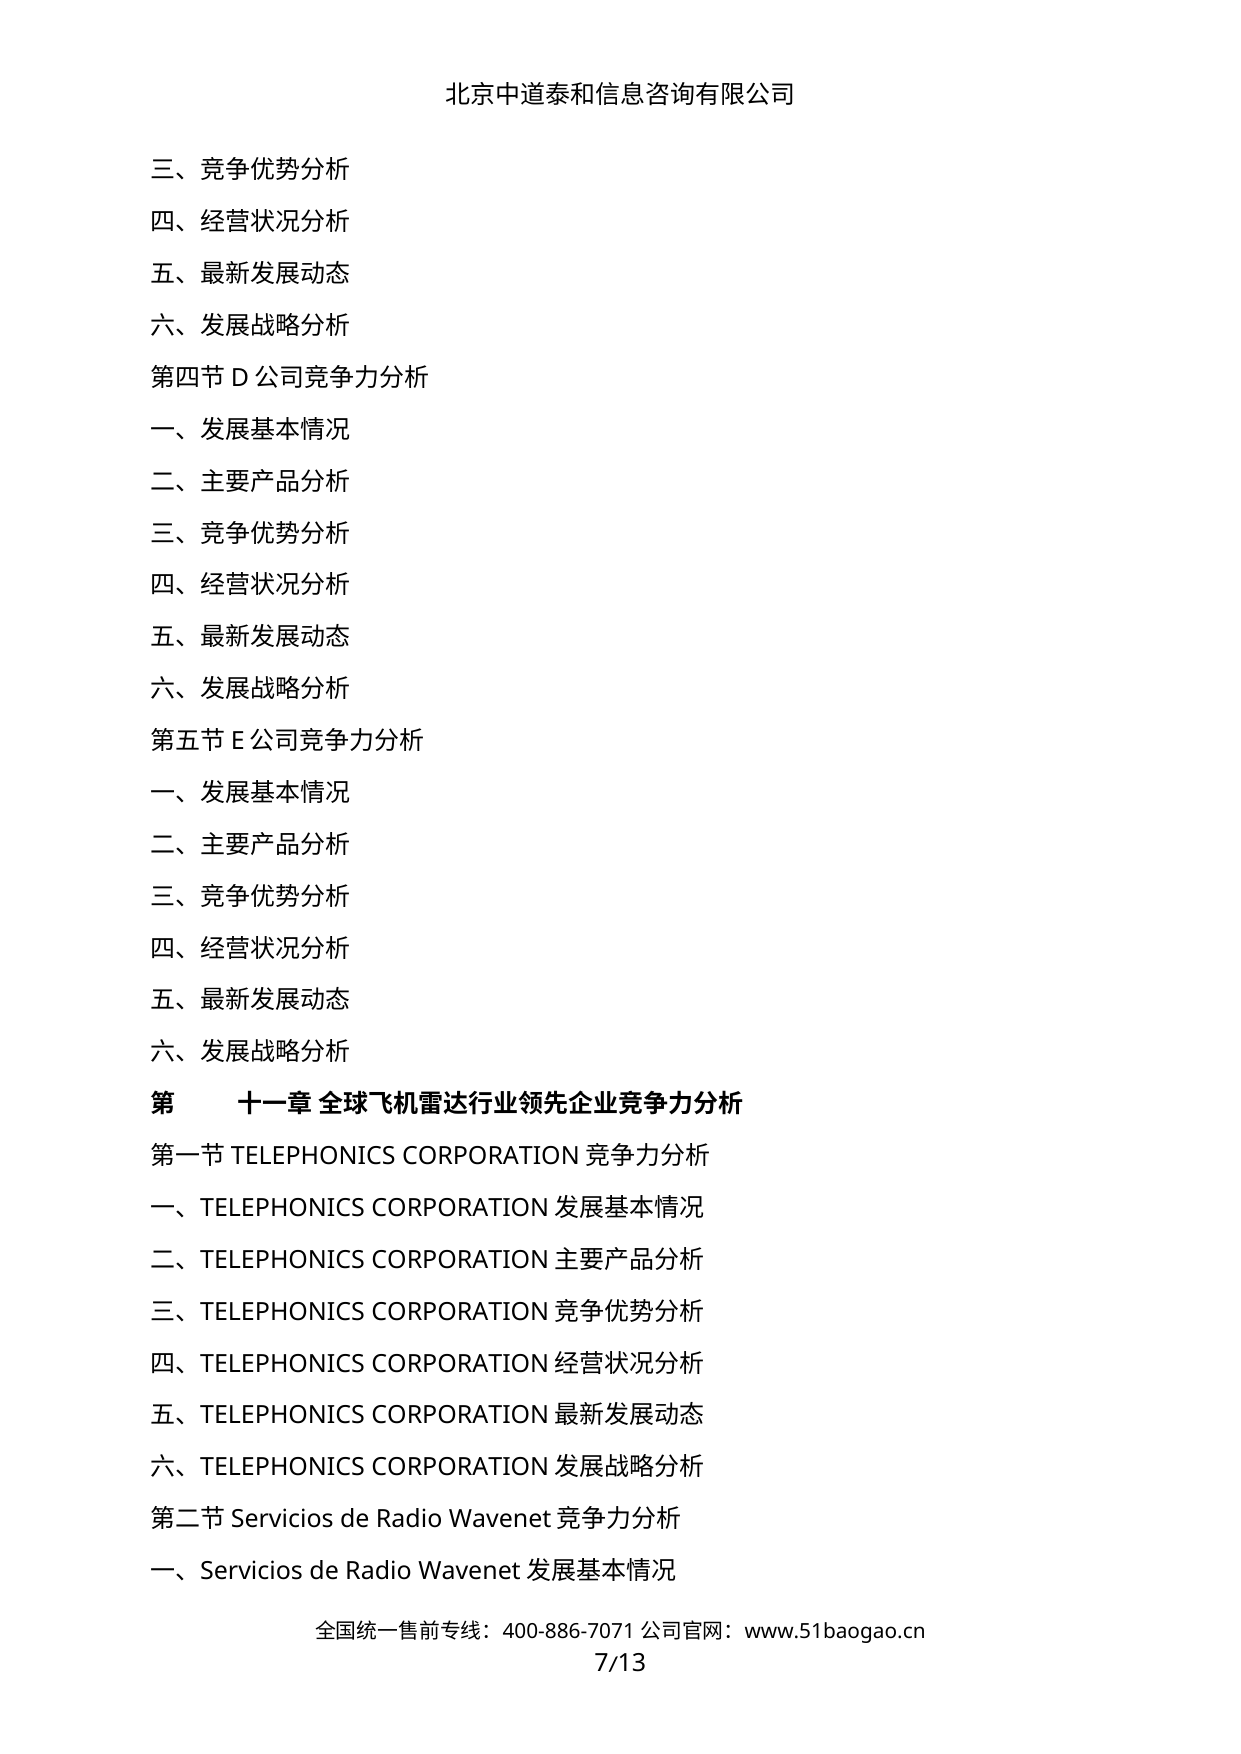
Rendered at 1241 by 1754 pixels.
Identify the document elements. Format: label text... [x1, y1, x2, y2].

text 一、Servicios de Radio Wavenet发展基本情况 [150, 1551, 1090, 1587]
text 六、发展战略分析 [150, 669, 1090, 705]
text 五、最新发展动态 [150, 617, 1090, 653]
text 一、TELEPHONICS CORPORATION发展基本情况 [150, 1187, 1090, 1224]
text 五、TELEPHONICS CORPORATION最新发展动态 [150, 1395, 1090, 1431]
text 六、TELEPHONICS CORPORATION发展战略分析 [150, 1447, 1090, 1483]
text 四、经营状况分析 [150, 565, 1090, 601]
text 第一节 TELEPHONICS CORPORATION竞争力分析 [150, 1136, 1090, 1172]
text 一、发展基本情况 [150, 772, 1090, 809]
text 第二节 Servicios de Radio Wavenet竞争力分析 [150, 1499, 1090, 1535]
text 三、竞争优势分析 [150, 876, 1090, 912]
text 二、TELEPHONICS CORPORATION主要产品分析 [150, 1239, 1090, 1276]
text 四、经营状况分析 [150, 928, 1090, 964]
text 五、最新发展动态 [150, 980, 1090, 1016]
text 五、最新发展动态 [150, 254, 1090, 290]
text 六、发展战略分析 [150, 306, 1090, 342]
text 四、经营状况分析 [150, 202, 1090, 238]
text 六、发展战略分析 [150, 1032, 1090, 1068]
text 三、竞争优势分析 [150, 150, 1090, 186]
text 三、TELEPHONICS CORPORATION竞争优势分析 [150, 1291, 1090, 1327]
text 二、主要产品分析 [150, 824, 1090, 861]
text 第五节 E公司竞争力分析 [150, 721, 1090, 757]
text 第四节 D公司竞争力分析 [150, 357, 1090, 394]
text 三、竞争优势分析 [150, 513, 1090, 549]
text 一、发展基本情况 [150, 409, 1090, 446]
text 二、主要产品分析 [150, 461, 1090, 497]
text 四、TELEPHONICS CORPORATION经营状况分析 [150, 1343, 1090, 1379]
text 第 十一章 全球飞机雷达行业领先企业竞争力分析 [150, 1084, 1090, 1120]
